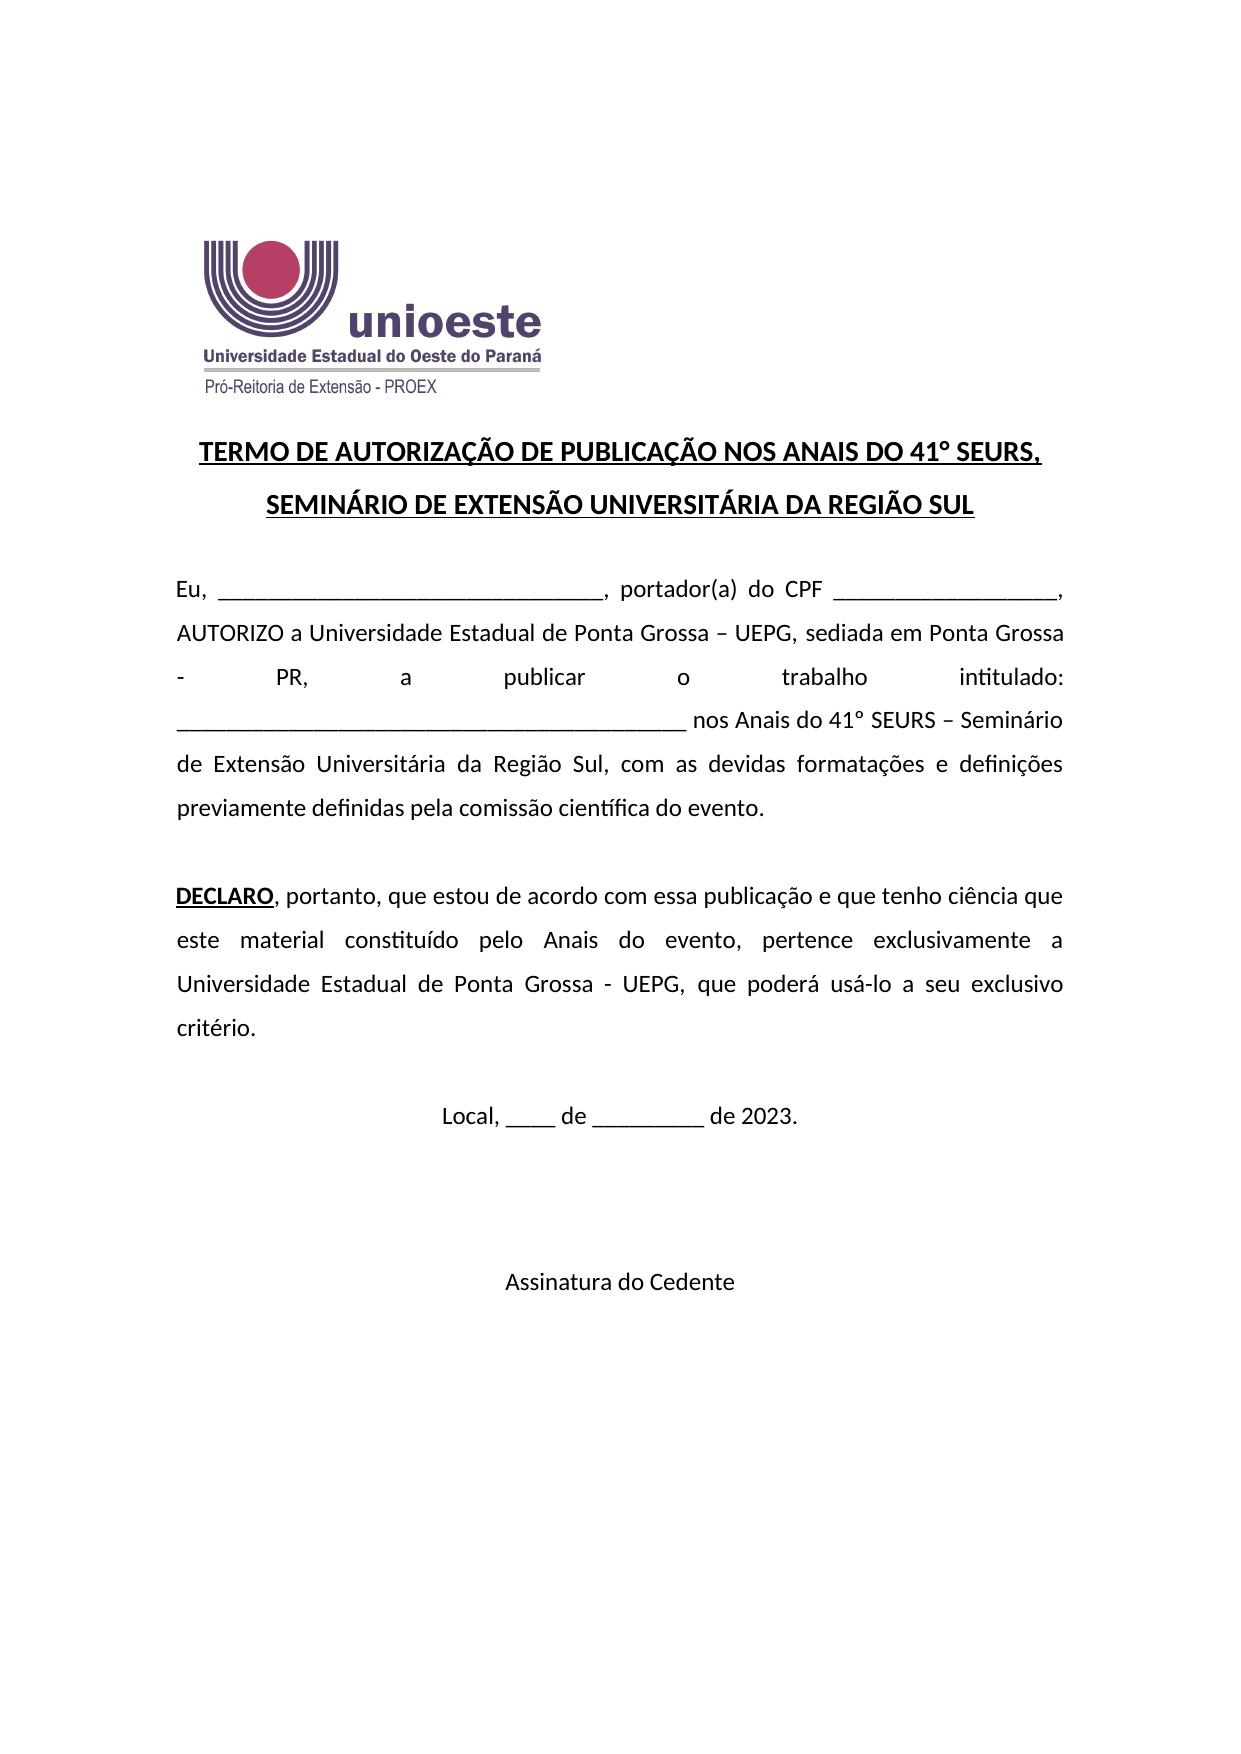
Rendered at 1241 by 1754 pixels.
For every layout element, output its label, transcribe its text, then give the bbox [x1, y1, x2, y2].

text SEMINÁRIO DE EXTENSÃO UNIVERSITÁRIA DA REGIÃO SUL [177, 486, 1063, 522]
text Eu, _______________________________, portador(a) do CPF __________________, AUTORIZO a Universidade Estadual de Ponta Grossa – UEPG, sediada em Ponta Grossa - PR, a publicar o trabalho intitulado: _________________________________________ nos Anais do 41º SEURS – Seminário de Extensão Universitária da Região Sul, com as devidas formatações e definições previamente definidas pela comissão científica do evento. [176, 573, 1064, 823]
text Assinatura do Cedente [177, 1266, 1063, 1297]
text DECLARO, portanto, que estou de acordo com essa publicação e que tenho ciência que este material constituído pelo Anais do evento, pertence exclusivamente a Universidade Estadual de Ponta Grossa - UEPG, que poderá usá-lo a seu exclusivo critério. [176, 880, 1064, 1042]
picture [177, 209, 555, 421]
text Local, ____ de _________ de 2023. [177, 1100, 1063, 1130]
text TERMO DE AUTORIZAÇÃO DE PUBLICAÇÃO NOS ANAIS DO 41° SEURS, [177, 433, 1063, 469]
